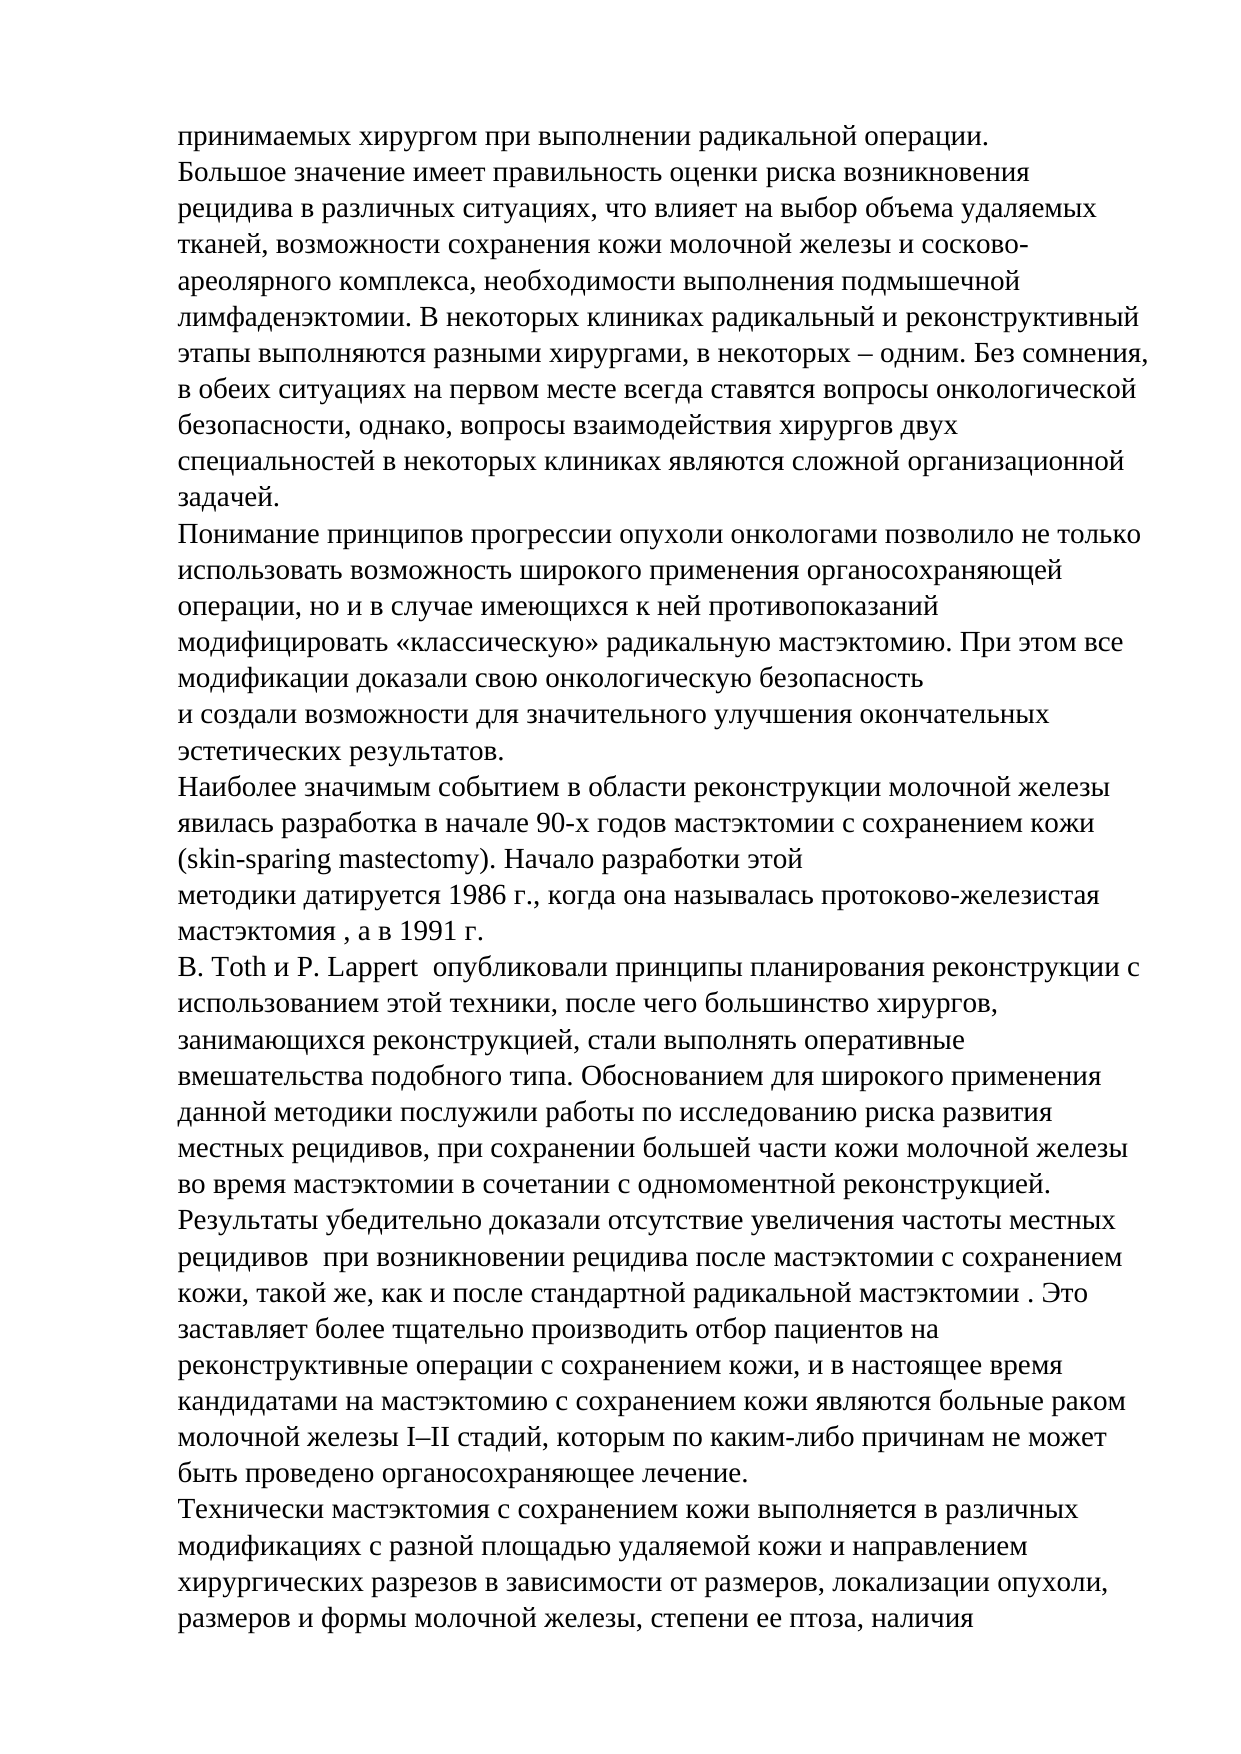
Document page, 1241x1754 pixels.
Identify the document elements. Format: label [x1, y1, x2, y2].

text [177, 118, 1152, 1634]
